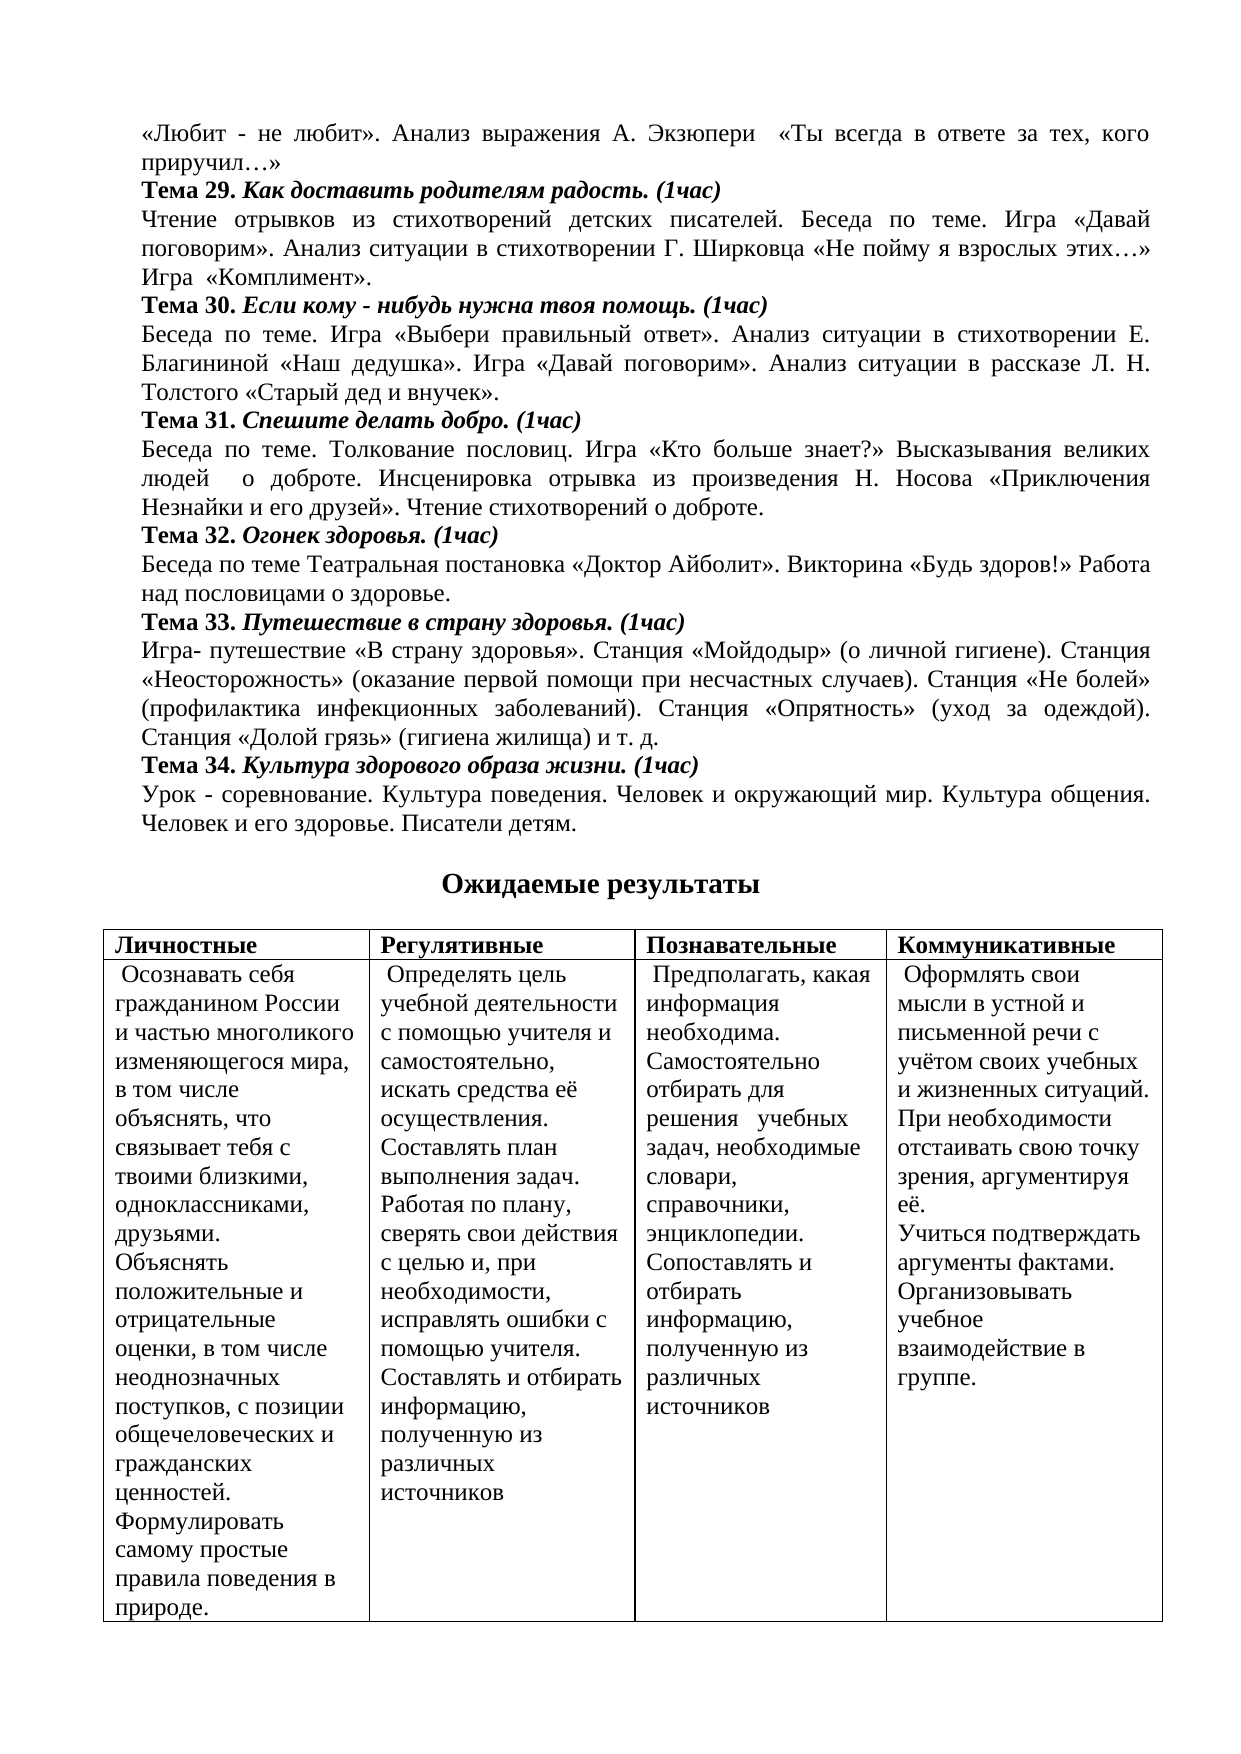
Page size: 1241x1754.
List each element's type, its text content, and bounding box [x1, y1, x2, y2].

text Тема 33. Путешествие в страну здоровья. (1час) [141, 607, 1152, 636]
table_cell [636, 960, 886, 1621]
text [141, 118, 1152, 176]
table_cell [887, 960, 1162, 1621]
text Урок - соревнование. Культура поведения. Человек и окружающий мир. Культура общения. Человек и его здоровье. Писатели детям. [141, 779, 1152, 837]
text Тема 31. Спешите делать добро. (1час) [141, 406, 1152, 434]
text Чтение отрывков из стихотворений детских писателей. Беседа по теме. Игра «Давай поговорим». Анализ ситуации в стихотворении Г. Ширковца «Не пойму я взрослых этих…» Игра «Комплимент». [141, 204, 1152, 291]
table_header Личностные [104, 930, 369, 958]
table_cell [370, 960, 634, 1621]
text Беседа по теме. Толкование пословиц. Игра «Кто больше знает?» Высказывания великих людей о доброте. Инсценировка отрывка из произведения Н. Носова «Приключения Незнайки и его друзей». Чтение стихотворений о доброте. [141, 434, 1152, 521]
text Тема 29. Как доставить родителям радость. (1час) [141, 176, 1152, 204]
text Беседа по теме. Игра «Выбери правильный ответ». Анализ ситуации в стихотворении Е. Благининой «Наш дедушка». Игра «Давай поговорим». Анализ ситуации в рассказе Л. Н. Толстого «Старый дед и внучек». [141, 319, 1152, 406]
text Беседа по теме Театральная постановка «Доктор Айболит». Викторина «Будь здоров!» Работа над пословицами о здоровье. [141, 549, 1152, 607]
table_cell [104, 960, 369, 1621]
text Игра- путешествие «В страну здоровья». Станция «Мойдодыр» (о личной гигиене). Станция «Неосторожность» (оказание первой помощи при несчастных случаев). Станция «Не болей» (профилактика инфекционных заболеваний). Станция «Опрятность» (уход за одеждой). Станция «Долой грязь» (гигиена жилища) и т. д. [141, 636, 1152, 751]
text Ожидаемые результаты [178, 866, 1152, 899]
text Тема 34. Культура здорового образа жизни. (1час) [141, 751, 1152, 779]
table_header Регулятивные [370, 930, 634, 958]
text Тема 30. Если кому - нибудь нужна твоя помощь. (1час) [141, 291, 1152, 319]
text Тема 32. Огонек здоровья. (1час) [141, 521, 1152, 549]
table_header Познавательные [636, 930, 886, 958]
table_header Коммуникативные [887, 930, 1162, 958]
